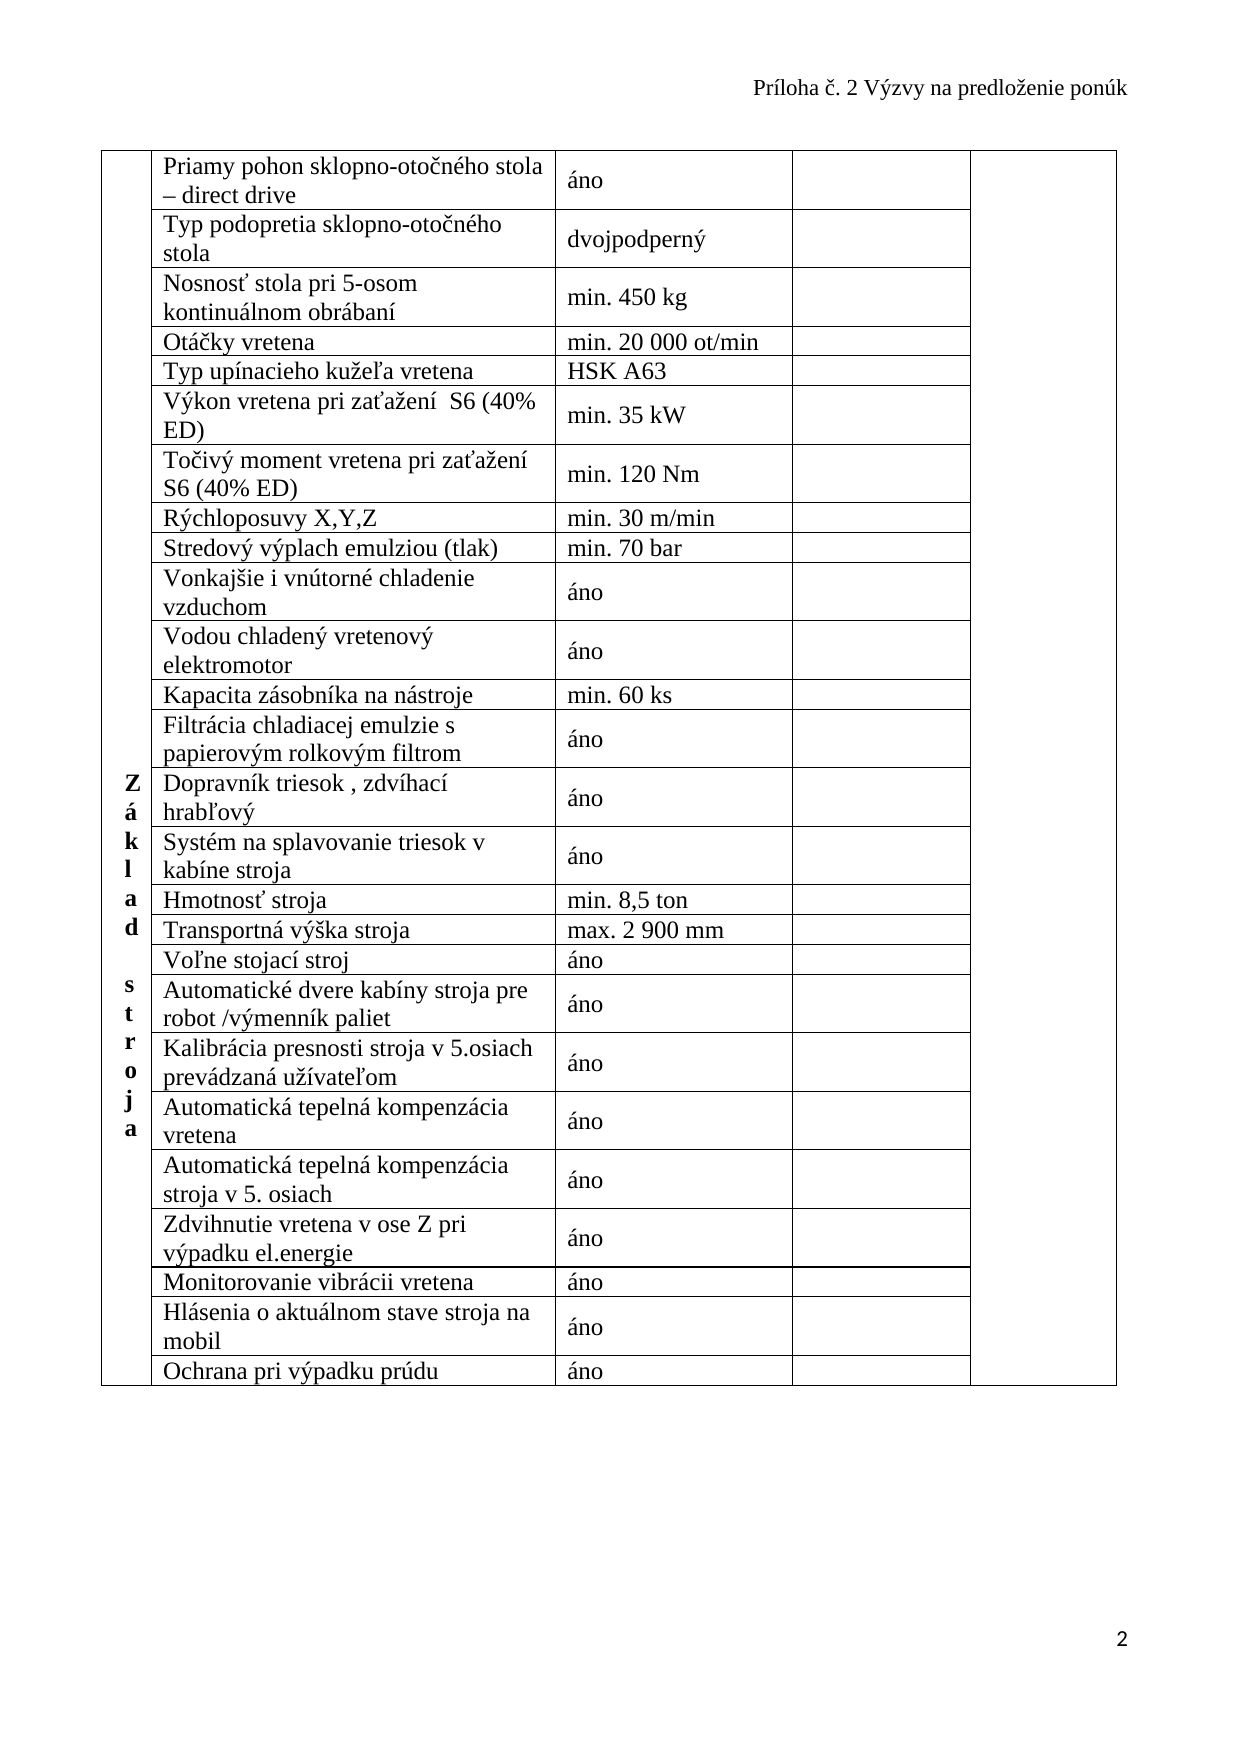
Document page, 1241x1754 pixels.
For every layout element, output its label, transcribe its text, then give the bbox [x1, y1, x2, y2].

table_cell áno [556, 975, 792, 1032]
table_cell min. 450 kg [556, 268, 792, 326]
table_cell Automatická tepelná kompenzácia stroja v 5. osiach [152, 1150, 555, 1208]
table_cell [793, 710, 970, 767]
table_cell Nosnosť stola pri 5-osom kontinuálnom obrábaní [152, 268, 555, 326]
table_cell Typ podopretia sklopno-otočného stola [152, 210, 555, 267]
table_cell áno [556, 1092, 792, 1149]
table_cell min. 60 ks [556, 680, 792, 709]
table_cell áno [556, 945, 792, 974]
table_cell [793, 210, 970, 267]
table_cell áno [556, 563, 792, 620]
table_cell [793, 1033, 970, 1091]
table_cell áno [556, 1150, 792, 1208]
table_cell [793, 885, 970, 914]
table_cell Stredový výplach emulziou (tlak) [152, 533, 555, 562]
table_cell [793, 503, 970, 532]
table_cell Hmotnosť stroja [152, 885, 555, 914]
table_cell [793, 945, 970, 974]
table_cell Priamy pohon sklopno-otočného stola – direct drive [152, 151, 555, 208]
table_cell áno [556, 621, 792, 679]
table_cell Filtrácia chladiacej emulzie s papierovým rolkovým filtrom [152, 710, 555, 767]
table_cell Typ upínacieho kužeľa vretena [152, 356, 555, 385]
table_cell Hlásenia o aktuálnom stave stroja na mobil [152, 1297, 555, 1355]
table_cell min. 8,5 ton [556, 885, 792, 914]
table_cell áno [556, 1356, 792, 1384]
table_cell [793, 563, 970, 620]
table_cell max. 2 900 mm [556, 915, 792, 944]
table_cell Kalibrácia presnosti stroja v 5.osiach prevádzaná užívateľom [152, 1033, 555, 1091]
table_cell áno [556, 768, 792, 826]
table_cell áno [556, 710, 792, 767]
table_cell áno [556, 827, 792, 884]
table_cell [793, 680, 970, 709]
table_cell Rýchloposuvy X,Y,Z [152, 503, 555, 532]
table_cell [793, 1268, 970, 1296]
table_cell Systém na splavovanie triesok v kabíne stroja [152, 827, 555, 884]
table_cell Zdvihnutie vretena v ose Z pri výpadku el.energie [152, 1209, 555, 1266]
table_cell [793, 621, 970, 679]
table_cell dvojpodperný [556, 210, 792, 267]
table_cell [793, 386, 970, 444]
table_cell [793, 975, 970, 1032]
table_cell [793, 1297, 970, 1355]
table_cell áno [556, 1268, 792, 1296]
table_cell Automatické dvere kabíny stroja pre robot /výmenník paliet [152, 975, 555, 1032]
table_cell [793, 768, 970, 826]
table_cell Voľne stojací stroj [152, 945, 555, 974]
table_cell Výkon vretena pri zaťažení S6 (40% ED) [152, 386, 555, 444]
table_cell [793, 1209, 970, 1266]
table_cell min. 30 m/min [556, 503, 792, 532]
table_cell [793, 1092, 970, 1149]
table_cell [793, 1150, 970, 1208]
table_cell min. 120 Nm [556, 445, 792, 502]
table_cell [793, 151, 970, 208]
table_cell áno [556, 1033, 792, 1091]
table_cell Dopravník triesok , zdvíhací hrabľový [152, 768, 555, 826]
table_cell áno [556, 1297, 792, 1355]
table_cell min. 70 bar [556, 533, 792, 562]
table_cell Vodou chladený vretenový elektromotor [152, 621, 555, 679]
table_cell [793, 1356, 970, 1384]
table_cell [793, 445, 970, 502]
table_cell Ochrana pri výpadku prúdu [152, 1356, 555, 1384]
table_cell Vonkajšie i vnútorné chladenie vzduchom [152, 563, 555, 620]
table_cell [793, 356, 970, 385]
table_cell [793, 327, 970, 355]
table_cell [793, 915, 970, 944]
table_cell HSK A63 [556, 356, 792, 385]
table_cell [793, 827, 970, 884]
table_cell Monitorovanie vibrácii vretena [152, 1268, 555, 1296]
table_cell Automatická tepelná kompenzácia vretena [152, 1092, 555, 1149]
table_cell Točivý moment vretena pri zaťažení S6 (40% ED) [152, 445, 555, 502]
table_cell min. 20 000 ot/min [556, 327, 792, 355]
table_cell min. 35 kW [556, 386, 792, 444]
table_cell áno [556, 1209, 792, 1266]
table_cell áno [556, 151, 792, 208]
table_cell Otáčky vretena [152, 327, 555, 355]
table_cell Kapacita zásobníka na nástroje [152, 680, 555, 709]
table_cell Transportná výška stroja [152, 915, 555, 944]
table_cell [793, 533, 970, 562]
table_cell [793, 268, 970, 326]
